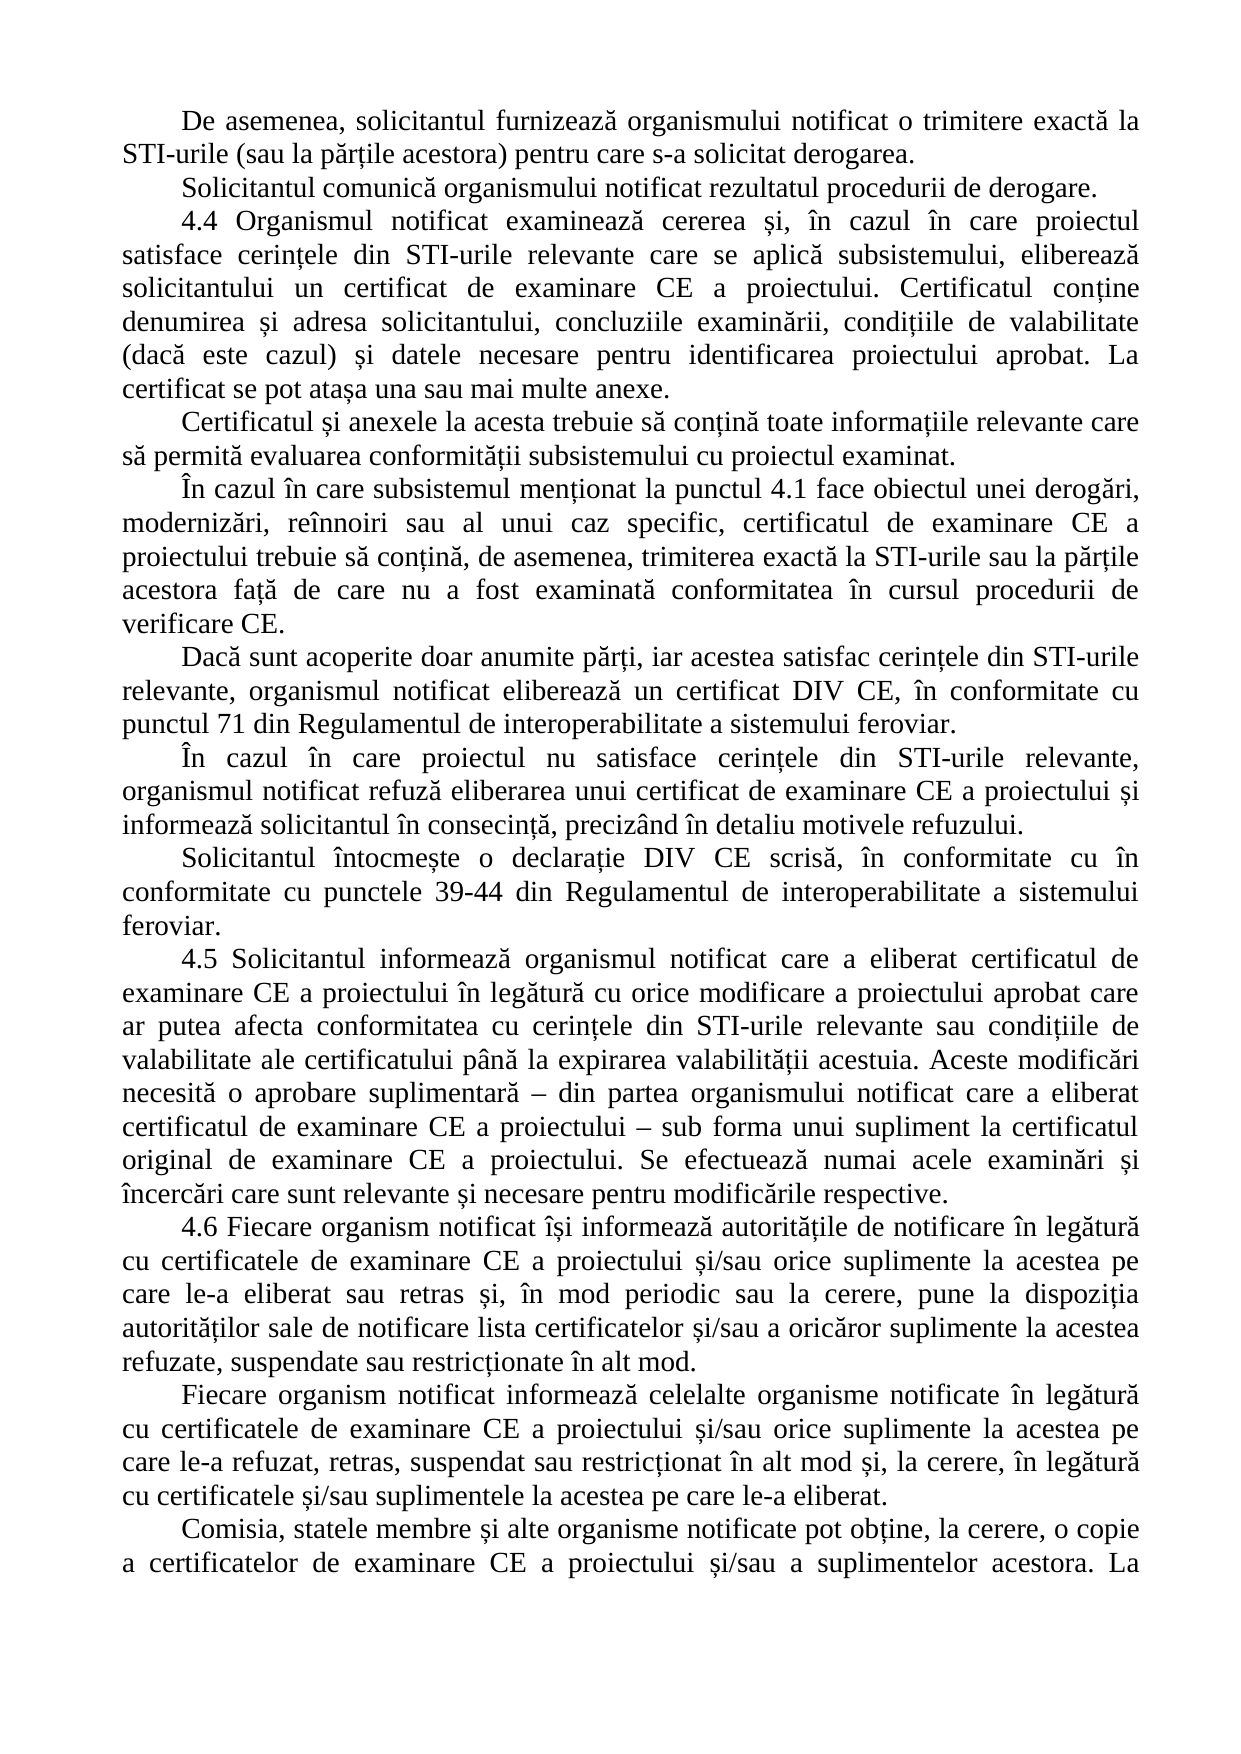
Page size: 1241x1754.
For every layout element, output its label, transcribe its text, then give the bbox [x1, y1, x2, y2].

text Fiecare organism notificat informează celelalte organisme notificate în legătură cu certificatele de examinare CE a proiectului și/sau orice suplimente la acestea pe care le-a refuzat, retras, suspendat sau restricționat în alt mod și, la cerere, în legătură cu certificatele și/sau suplimentele la acestea pe care le-a eliberat. [122, 1377, 1140, 1511]
text 4.6 Fiecare organism notificat își informează autoritățile de notificare în legătură cu certificatele de examinare CE a proiectului și/sau orice suplimente la acestea pe care le-a eliberat sau retras și, în mod periodic sau la cerere, pune la dispoziția autorităților sale de notificare lista certificatelor și/sau a oricăror suplimente la acestea refuzate, suspendate sau restricționate în alt mod. [122, 1209, 1140, 1377]
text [122, 1511, 1140, 1578]
text Solicitantul comunică organismului notificat rezultatul procedurii de derogare. [122, 170, 1140, 203]
text În cazul în care proiectul nu satisface cerințele din STI-urile relevante, organismul notificat refuză eliberarea unui certificat de examinare CE a proiectului și informează solicitantul în consecință, precizând în detaliu motivele refuzului. [122, 740, 1140, 841]
text De asemenea, solicitantul furnizează organismului notificat o trimitere exactă la STI-urile (sau la părțile acestora) pentru care s-a solicitat derogarea. [122, 103, 1140, 170]
text Dacă sunt acoperite doar anumite părți, iar acestea satisfac cerințele din STI-urile relevante, organismul notificat eliberează un certificat DIV CE, în conformitate cu punctul 71 din Regulamentul de interoperabilitate a sistemului feroviar. [122, 639, 1140, 740]
text Solicitantul întocmește o declarație DIV CE scrisă, în conformitate cu în conformitate cu punctele 39-44 din Regulamentul de interoperabilitate a sistemului feroviar. [122, 841, 1140, 941]
text 4.5 Solicitantul informează organismul notificat care a eliberat certificatul de examinare CE a proiectului în legătură cu orice modificare a proiectului aprobat care ar putea afecta conformitatea cu cerințele din STI-urile relevante sau condițiile de valabilitate ale certificatului până la expirarea valabilității acestuia. Aceste modificări necesită o aprobare suplimentară – din partea organismului notificat care a eliberat certificatul de examinare CE a proiectului – sub forma unui supliment la certificatul original de examinare CE a proiectului. Se efectuează numai acele examinări și încercări care sunt relevante și necesare pentru modificările respective. [122, 941, 1140, 1209]
text Certificatul și anexele la acesta trebuie să conțină toate informațiile relevante care să permită evaluarea conformității subsistemului cu proiectul examinat. [122, 404, 1140, 472]
text 4.4 Organismul notificat examinează cererea și, în cazul în care proiectul satisface cerințele din STI-urile relevante care se aplică subsistemului, eliberează solicitantului un certificat de examinare CE a proiectului. Certificatul conține denumirea și adresa solicitantului, concluziile examinării, condițiile de valabilitate (dacă este cazul) și datele necesare pentru identificarea proiectului aprobat. La certificat se pot atașa una sau mai multe anexe. [122, 203, 1140, 404]
text În cazul în care subsistemul menționat la punctul 4.1 face obiectul unei derogări, modernizări, reînnoiri sau al unui caz specific, certificatul de examinare CE a proiectului trebuie să conțină, de asemenea, trimiterea exactă la STI-urile sau la părțile acestora față de care nu a fost examinată conformitatea în cursul procedurii de verificare CE. [122, 472, 1140, 639]
